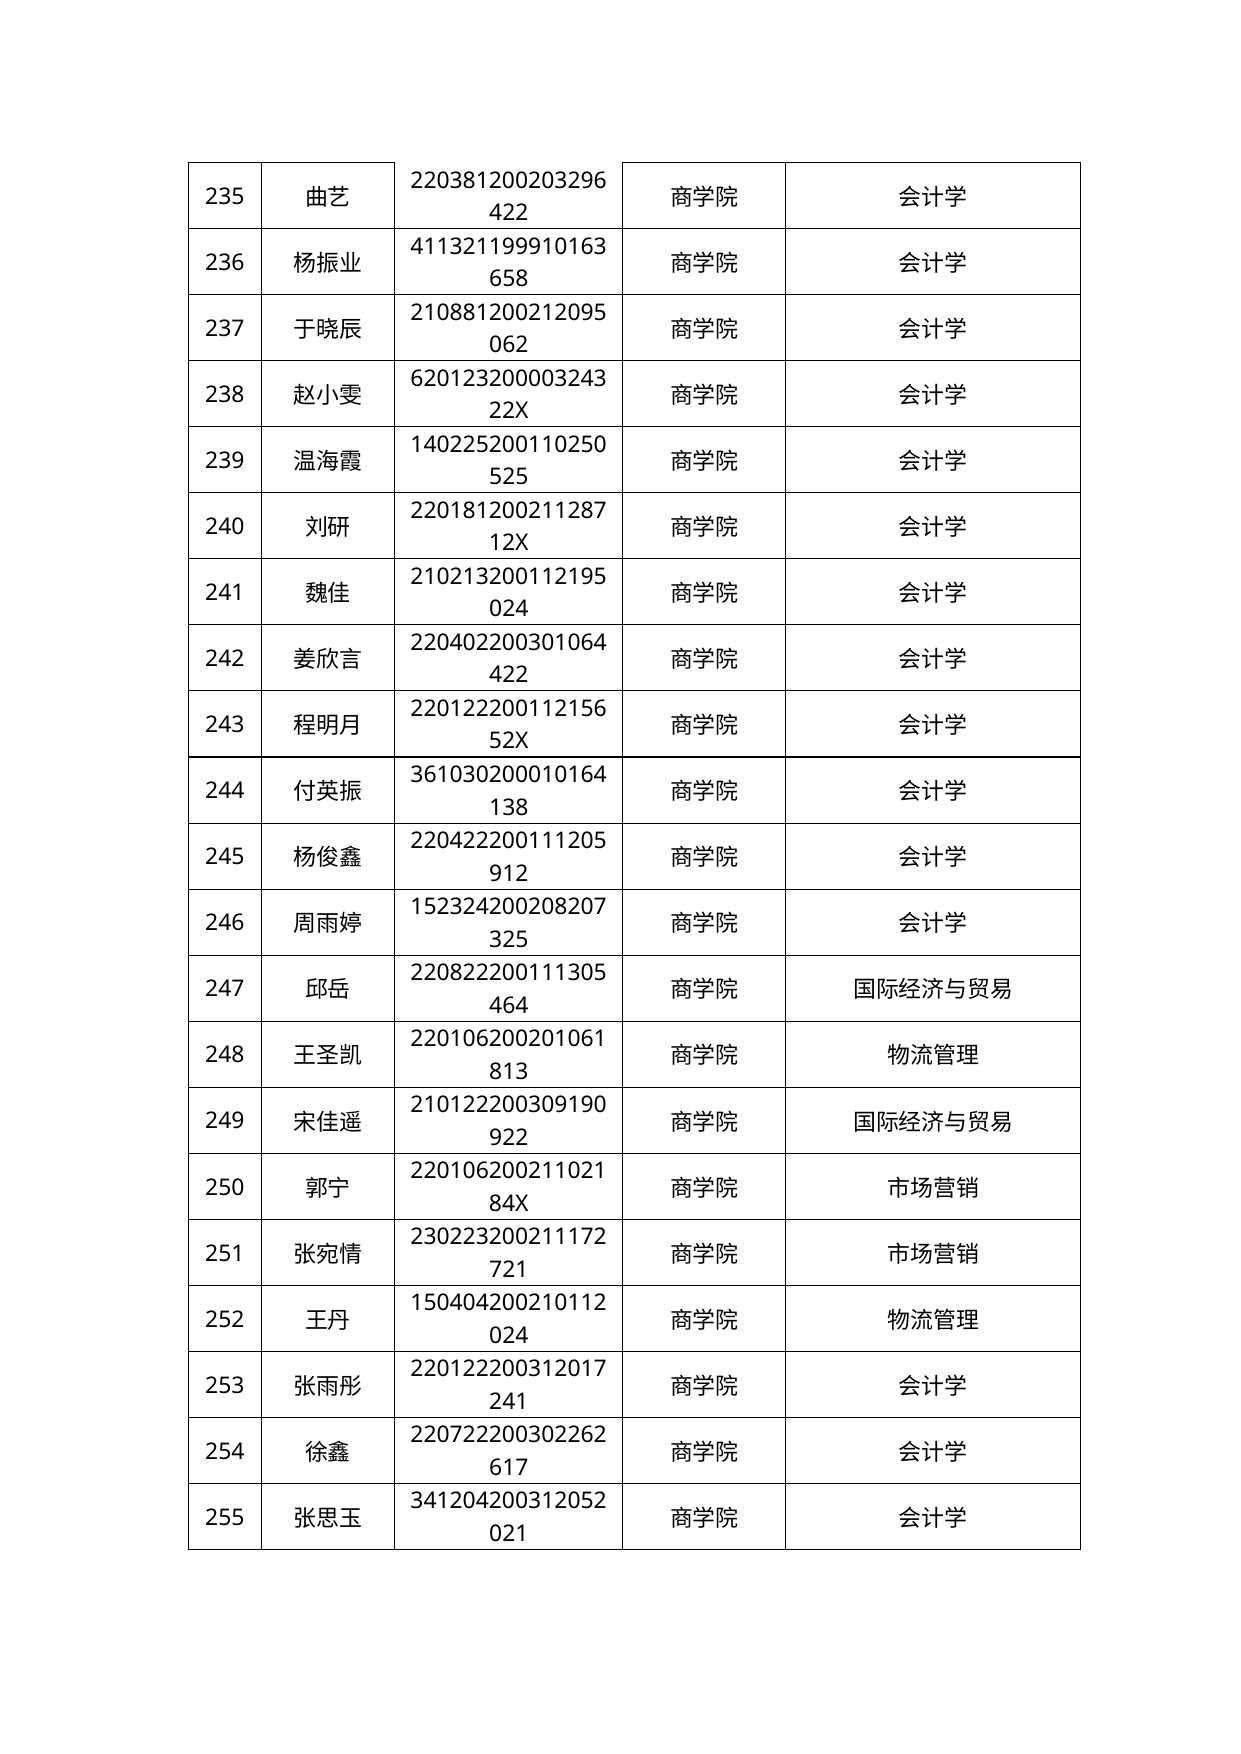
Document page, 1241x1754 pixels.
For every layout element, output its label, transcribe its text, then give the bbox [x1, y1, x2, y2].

table_cell 254 [189, 1418, 261, 1483]
table_cell 商学院 [623, 1088, 785, 1153]
table_cell 张宛情 [262, 1220, 394, 1285]
table_cell 会计学 [786, 1484, 1080, 1549]
table_cell 邱岳 [262, 956, 394, 1021]
table_cell 248 [189, 1022, 261, 1087]
table_cell 会计学 [786, 691, 1080, 756]
table_cell 魏佳 [262, 559, 394, 624]
table_cell 361030200010164138 [395, 758, 622, 822]
table_cell 商学院 [623, 1418, 785, 1483]
table_cell 239 [189, 427, 261, 492]
table_cell 张思玉 [262, 1484, 394, 1549]
table_cell 240 [189, 493, 261, 558]
table_cell 22010620021102184X [395, 1154, 622, 1219]
table_cell 411321199910163658 [395, 229, 622, 294]
table_cell 251 [189, 1220, 261, 1285]
table_cell 市场营销 [786, 1220, 1080, 1285]
table_cell 周雨婷 [262, 890, 394, 954]
table_cell 会计学 [786, 1418, 1080, 1483]
table_cell 刘研 [262, 493, 394, 558]
table_cell 商学院 [623, 361, 785, 426]
table_cell 243 [189, 691, 261, 756]
table_cell 235 [189, 163, 261, 228]
table_cell 物流管理 [786, 1022, 1080, 1087]
table_cell 会计学 [786, 559, 1080, 624]
table_cell 210213200112195024 [395, 559, 622, 624]
table_cell 市场营销 [786, 1154, 1080, 1219]
table_cell 商学院 [623, 1154, 785, 1219]
table_cell 商学院 [623, 1484, 785, 1549]
table_cell 150404200210112024 [395, 1286, 622, 1351]
table_cell 王圣凯 [262, 1022, 394, 1087]
table_cell 237 [189, 295, 261, 360]
table_cell 商学院 [623, 625, 785, 690]
table_cell 220381200203296422 [395, 162, 622, 228]
table_cell 徐鑫 [262, 1418, 394, 1483]
table_cell 物流管理 [786, 1286, 1080, 1351]
table_cell 241 [189, 559, 261, 624]
table_cell 220106200201061813 [395, 1022, 622, 1087]
table_cell 程明月 [262, 691, 394, 756]
table_cell 温海霞 [262, 427, 394, 492]
table_cell 宋佳遥 [262, 1088, 394, 1153]
table_cell 会计学 [786, 427, 1080, 492]
table_cell 商学院 [623, 163, 785, 228]
table_cell 会计学 [786, 824, 1080, 888]
table_cell 会计学 [786, 295, 1080, 360]
table_cell 商学院 [623, 691, 785, 756]
table_cell 商学院 [623, 229, 785, 294]
table_cell 商学院 [623, 559, 785, 624]
table_cell 会计学 [786, 758, 1080, 822]
table_cell 会计学 [786, 361, 1080, 426]
table_cell 255 [189, 1484, 261, 1549]
table_cell 会计学 [786, 625, 1080, 690]
table_cell 商学院 [623, 1220, 785, 1285]
table_cell 253 [189, 1352, 261, 1417]
table_cell 赵小雯 [262, 361, 394, 426]
table_cell 238 [189, 361, 261, 426]
table_cell 220402200301064422 [395, 625, 622, 690]
table_cell 郭宁 [262, 1154, 394, 1219]
table_cell 会计学 [786, 229, 1080, 294]
table_cell 244 [189, 758, 261, 822]
table_cell 341204200312052021 [395, 1484, 622, 1549]
table_cell 会计学 [786, 163, 1080, 228]
table_cell 242 [189, 625, 261, 690]
table_cell 252 [189, 1286, 261, 1351]
table_cell 220122200312017241 [395, 1352, 622, 1417]
table_cell 152324200208207325 [395, 890, 622, 954]
table_cell 210881200212095062 [395, 295, 622, 360]
table_cell 国际经济与贸易 [786, 956, 1080, 1021]
table_cell 商学院 [623, 758, 785, 822]
table_cell 商学院 [623, 1286, 785, 1351]
table_cell 22018120021128712X [395, 493, 622, 558]
table_cell 商学院 [623, 890, 785, 954]
table_cell 245 [189, 824, 261, 888]
table_cell 商学院 [623, 824, 785, 888]
table_cell 会计学 [786, 890, 1080, 954]
table_cell 247 [189, 956, 261, 1021]
table_cell 于晓辰 [262, 295, 394, 360]
table_cell 210122200309190922 [395, 1088, 622, 1153]
table_cell 商学院 [623, 1352, 785, 1417]
table_cell 246 [189, 890, 261, 954]
table_cell 22012220011215652X [395, 691, 622, 756]
table_cell 250 [189, 1154, 261, 1219]
table_cell 王丹 [262, 1286, 394, 1351]
table_cell 商学院 [623, 1022, 785, 1087]
table_cell 姜欣言 [262, 625, 394, 690]
table_cell 62012320000324322X [395, 361, 622, 426]
table_cell 国际经济与贸易 [786, 1088, 1080, 1153]
table_cell 付英振 [262, 758, 394, 822]
table_cell 220422200111205912 [395, 824, 622, 888]
table_cell 会计学 [786, 493, 1080, 558]
table_cell 商学院 [623, 956, 785, 1021]
table_cell 249 [189, 1088, 261, 1153]
table_cell 商学院 [623, 493, 785, 558]
table_cell 曲艺 [262, 163, 394, 228]
table_cell 杨俊鑫 [262, 824, 394, 888]
table_cell 220722200302262617 [395, 1418, 622, 1483]
table_cell 张雨彤 [262, 1352, 394, 1417]
table_cell 220822200111305464 [395, 956, 622, 1021]
table_cell 140225200110250525 [395, 427, 622, 492]
table_cell 230223200211172721 [395, 1220, 622, 1285]
table_cell 236 [189, 229, 261, 294]
table_cell 商学院 [623, 295, 785, 360]
table_cell 杨振业 [262, 229, 394, 294]
table_cell 会计学 [786, 1352, 1080, 1417]
table_cell 商学院 [623, 427, 785, 492]
